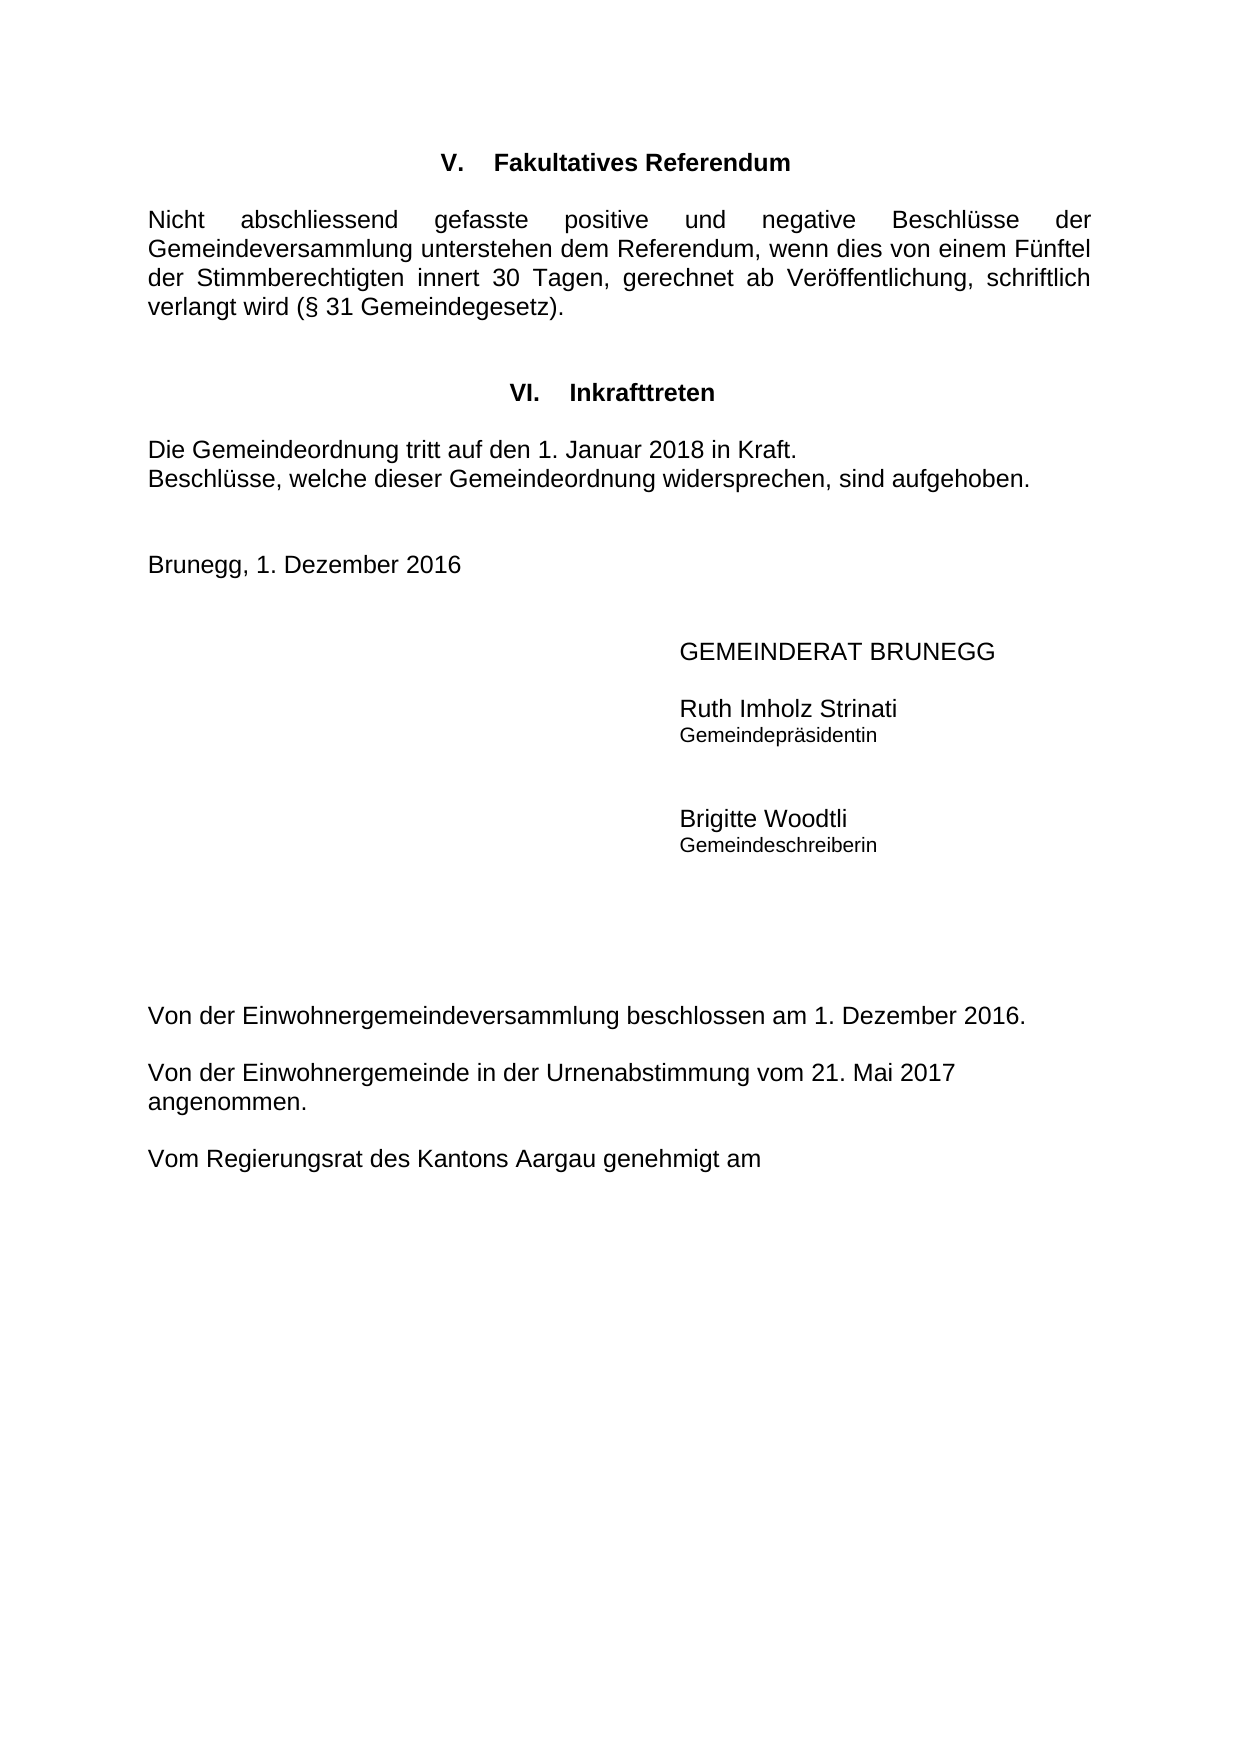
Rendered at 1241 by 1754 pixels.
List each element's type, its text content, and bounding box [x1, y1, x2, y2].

text Vom Regierungsrat des Kantons Aargau genehmigt am [148, 1144, 1092, 1173]
text Brigitte Woodtli [679, 804, 1092, 833]
subtitle Fakultatives Referendum [162, 148, 1092, 176]
text Brunegg, 1. Dezember 2016 [148, 550, 1092, 579]
text Nicht abschliessend gefasste positive und negative Beschlüsse der Gemeindeversammlung unterstehen dem Referendum, wenn dies von einem Fünftel der Stimmberechtigten innert 30 Tagen, gerechnet ab Veröffentlichung, schriftlich verlangt wird (§ 31 Gemeindegesetz). [148, 205, 1092, 320]
text Ruth Imholz Strinati [679, 694, 1092, 723]
text Gemeindepräsidentin [679, 723, 1092, 747]
text Von der Einwohnergemeindeversammlung beschlossen am 1. Dezember 2016. [148, 1001, 1092, 1029]
text Die Gemeindeordnung tritt auf den 1. Januar 2018 in Kraft. [148, 435, 1092, 464]
text Von der Einwohnergemeinde in der Urnenabstimmung vom 21. Mai 2017 angenommen. [148, 1058, 1092, 1116]
text Gemeindeschreiberin [679, 833, 1092, 857]
text GEMEINDERAT BRUNEGG [679, 636, 1092, 665]
text Beschlüsse, welche dieser Gemeindeordnung widersprechen, sind aufgehoben. [148, 464, 1092, 493]
subtitle Inkrafttreten [162, 378, 1092, 406]
